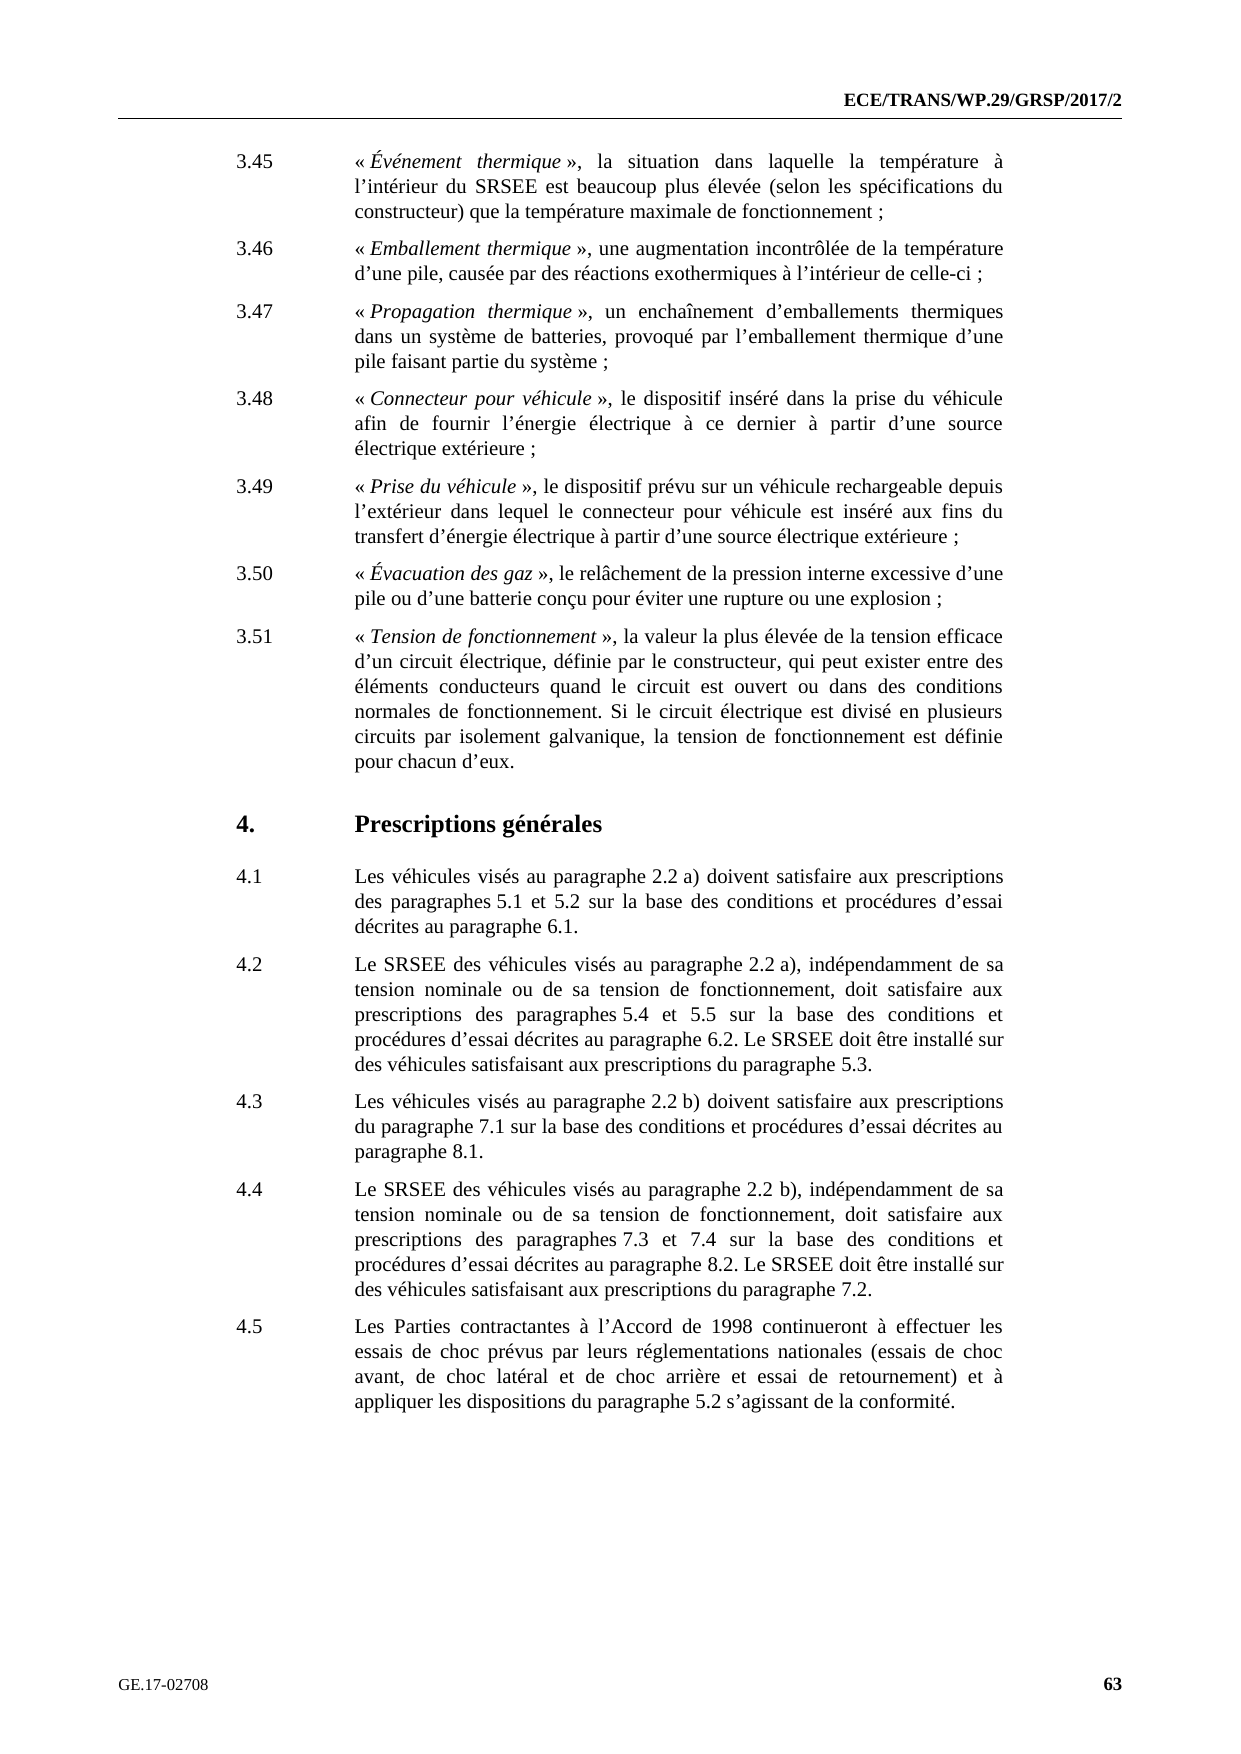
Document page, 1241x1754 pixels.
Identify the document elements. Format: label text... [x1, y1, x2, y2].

text 4.4 Le SRSEE des véhicules visés au paragraphe 2.2 b), indépendamment de sa tension nominale ou de sa tension de fonctionnement, doit satisfaire aux prescriptions des paragraphes 7.3 et 7.4 sur la base des conditions et procédures d’essai décrites au paragraphe 8.2. Le SRSEE doit être installé sur des véhicules satisfaisant aux prescriptions du paragraphe 7.2. [236, 1176, 1004, 1301]
text 3.49 « Prise du véhicule », le dispositif prévu sur un véhicule rechargeable depuis l’extérieur dans lequel le connecteur pour véhicule est inséré aux fins du transfert d’énergie électrique à partir d’une source électrique extérieure ; [236, 473, 1004, 548]
text 3.45 « Événement thermique », la situation dans laquelle la température à l’intérieur du SRSEE est beaucoup plus élevée (selon les spécifications du constructeur) que la température maximale de fonctionnement ; [236, 148, 1004, 223]
text 3.48 « Connecteur pour véhicule », le dispositif inséré dans la prise du véhicule afin de fournir l’énergie électrique à ce dernier à partir d’une source électrique extérieure ; [236, 385, 1004, 460]
text 3.47 « Propagation thermique », un enchaînement d’emballements thermiques dans un système de batteries, provoqué par l’emballement thermique d’une pile faisant partie du système ; [236, 298, 1004, 373]
text 3.50 « Évacuation des gaz », le relâchement de la pression interne excessive d’une pile ou d’une batterie conçu pour éviter une rupture ou une explosion ; [236, 560, 1004, 610]
text 3.51 « Tension de fonctionnement », la valeur la plus élevée de la tension efficace d’un circuit électrique, définie par le constructeur, qui peut exister entre des éléments conducteurs quand le circuit est ouvert ou dans des conditions normales de fonctionnement. Si le circuit électrique est divisé en plusieurs circuits par isolement galvanique, la tension de fonctionnement est définie pour chacun d’eux. [236, 623, 1004, 773]
text 3.46 « Emballement thermique », une augmentation incontrôlée de la température d’une pile, causée par des réactions exothermiques à l’intérieur de celle-ci ; [236, 235, 1004, 285]
text 4.3 Les véhicules visés au paragraphe 2.2 b) doivent satisfaire aux prescriptions du paragraphe 7.1 sur la base des conditions et procédures d’essai décrites au paragraphe 8.1. [236, 1088, 1004, 1163]
text 4. Prescriptions générales [118, 810, 1004, 838]
text 4.1 Les véhicules visés au paragraphe 2.2 a) doivent satisfaire aux prescriptions des paragraphes 5.1 et 5.2 sur la base des conditions et procédures d’essai décrites au paragraphe 6.1. [236, 863, 1004, 938]
text 4.5 Les Parties contractantes à l’Accord de 1998 continueront à effectuer les essais de choc prévus par leurs réglementations nationales (essais de choc avant, de choc latéral et de choc arrière et essai de retournement) et à appliquer les dispositions du paragraphe 5.2 s’agissant de la conformité. [236, 1313, 1004, 1413]
text 4.2 Le SRSEE des véhicules visés au paragraphe 2.2 a), indépendamment de sa tension nominale ou de sa tension de fonctionnement, doit satisfaire aux prescriptions des paragraphes 5.4 et 5.5 sur la base des conditions et procédures d’essai décrites au paragraphe 6.2. Le SRSEE doit être installé sur des véhicules satisfaisant aux prescriptions du paragraphe 5.3. [236, 951, 1004, 1076]
